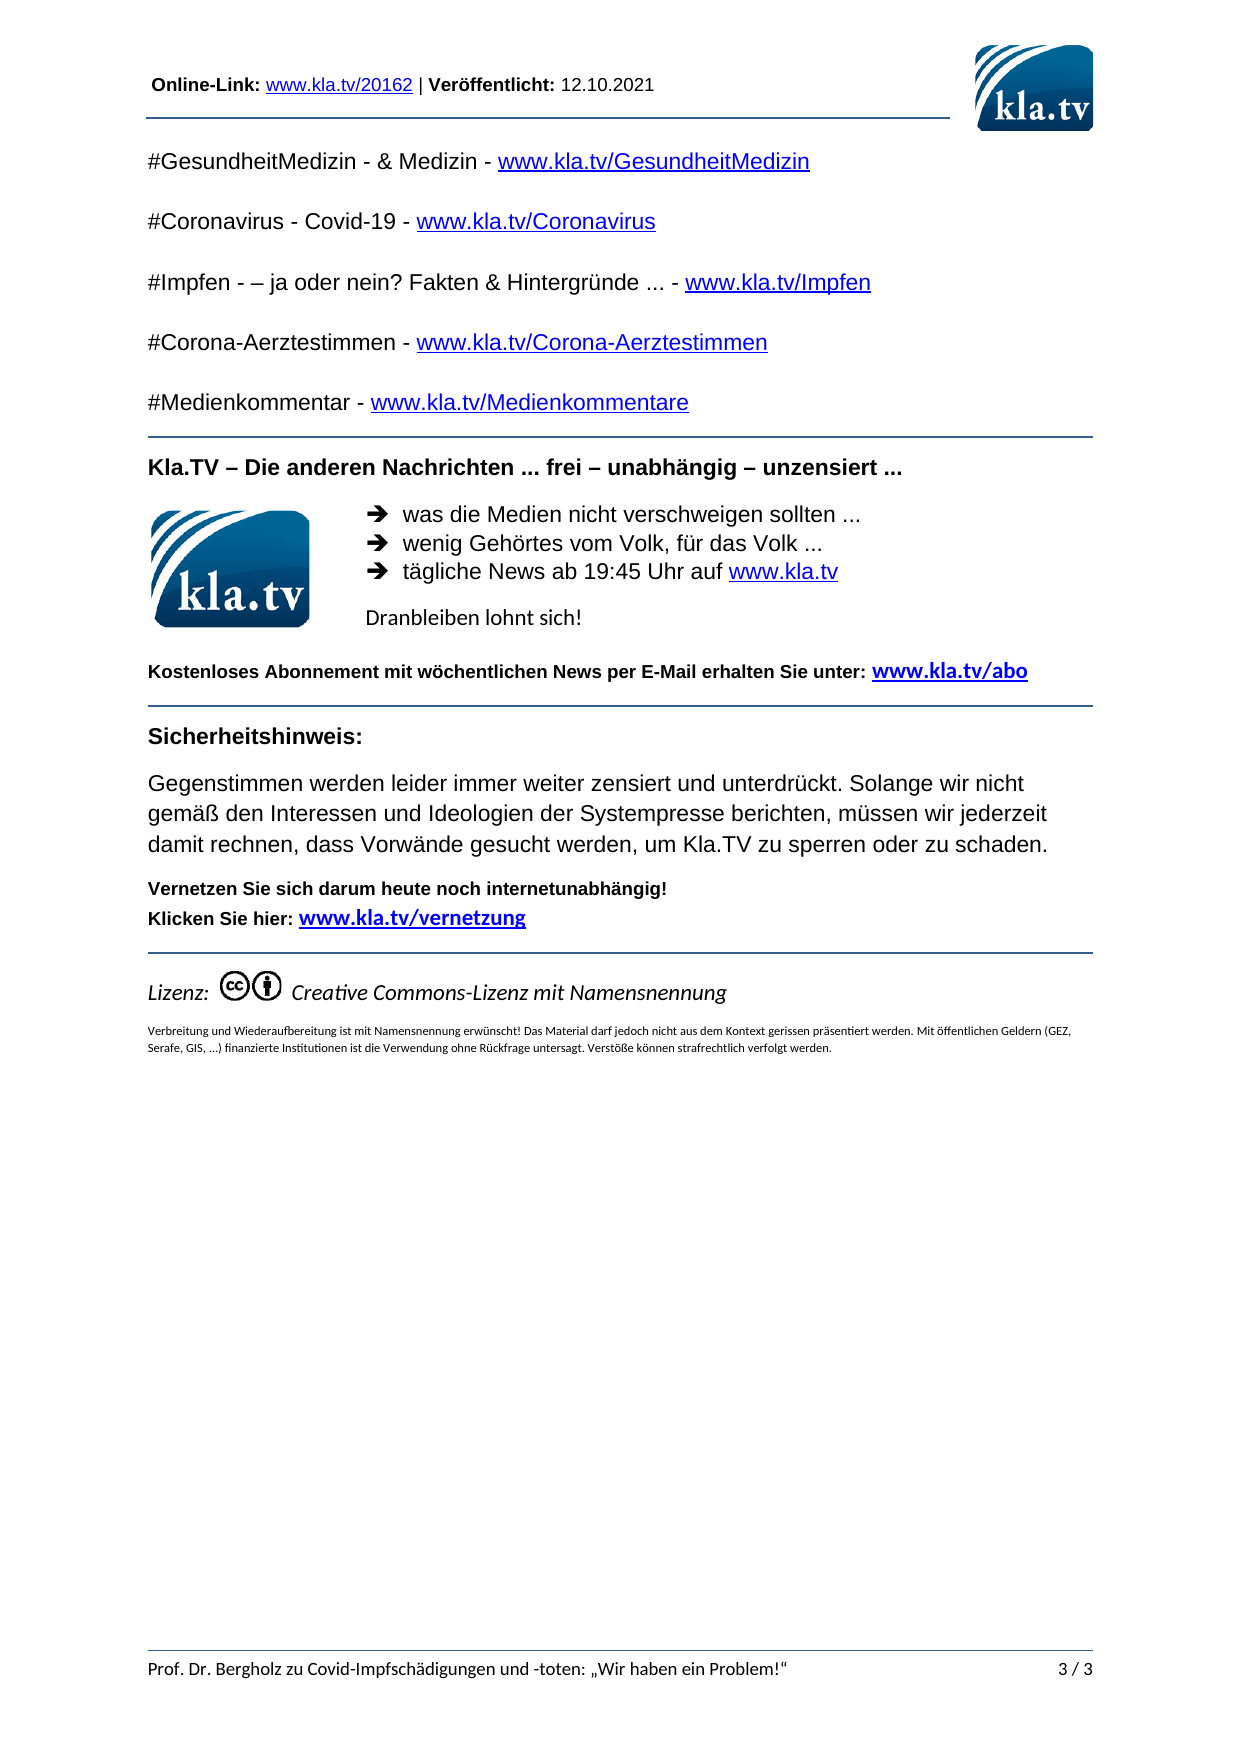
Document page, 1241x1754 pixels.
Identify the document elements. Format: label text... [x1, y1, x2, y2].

text Gegenstimmen werden leider immer weiter zensiert und unterdrückt. Solange wir nicht gemäß den Interessen und Ideologien der Systempresse berichten, müssen wir jederzeit damit rechnen, dass Vorwände gesucht werden, um Kla.TV zu sperren oder zu schaden. [148, 770, 1093, 857]
list wenig Gehörtes vom Volk, für das Volk ... [309, 530, 1093, 556]
text Kla.TV – Die anderen Nachrichten ... frei – unabhängig – unzensiert ... [148, 438, 1093, 481]
picture [219, 970, 282, 1001]
list was die Medien nicht verschweigen sollten ... [185, 501, 1093, 528]
text Kostenloses Abonnement mit wöchentlichen News per E-Mail erhalten Sie unter: www.kla.tv/abo [148, 656, 1093, 684]
list tägliche News ab 19:45 Uhr auf www.kla.tv [309, 558, 1093, 584]
picture [150, 510, 309, 626]
picture [1084, 45, 1093, 51]
text Sicherheitshinweis: [148, 707, 1093, 750]
text Vernetzen Sie sich darum heute noch internetunabhängig! Klicken Sie hier: www.kla.tv/vernetzung [148, 877, 1093, 931]
picture [974, 45, 1093, 130]
text Verbreitung und Wiederaufbereitung ist mit Namensnennung erwünscht! Das Material darf jedoch nicht aus dem Kontext gerissen präsentiert werden. Mit öffentlichen Geldern (GEZ, Serafe, GIS, ...) finanzierte Institutionen ist die Verwendung ohne Rückfrage untersagt. Verstöße können strafrechtlich verfolgt werden. [148, 1023, 1093, 1056]
text #GesundheitMedizin - & Medizin - www.kla.tv/GesundheitMedizin #Coronavirus - Covid-19 - www.kla.tv/Coronavirus #Impfen - – ja oder nein? Fakten & Hintergründe ... - www.kla.tv/Impfen #Corona-Aerztestimmen - www.kla.tv/Corona-Aerztestimmen #Medienkommentar - www.kla.tv/Medienkommentare [148, 148, 1093, 416]
text Lizenz: Creative Commons-Lizenz mit Namensnennung [148, 954, 1093, 1006]
picture [296, 510, 309, 519]
text Dranbleiben lohnt sich! [148, 603, 1093, 631]
